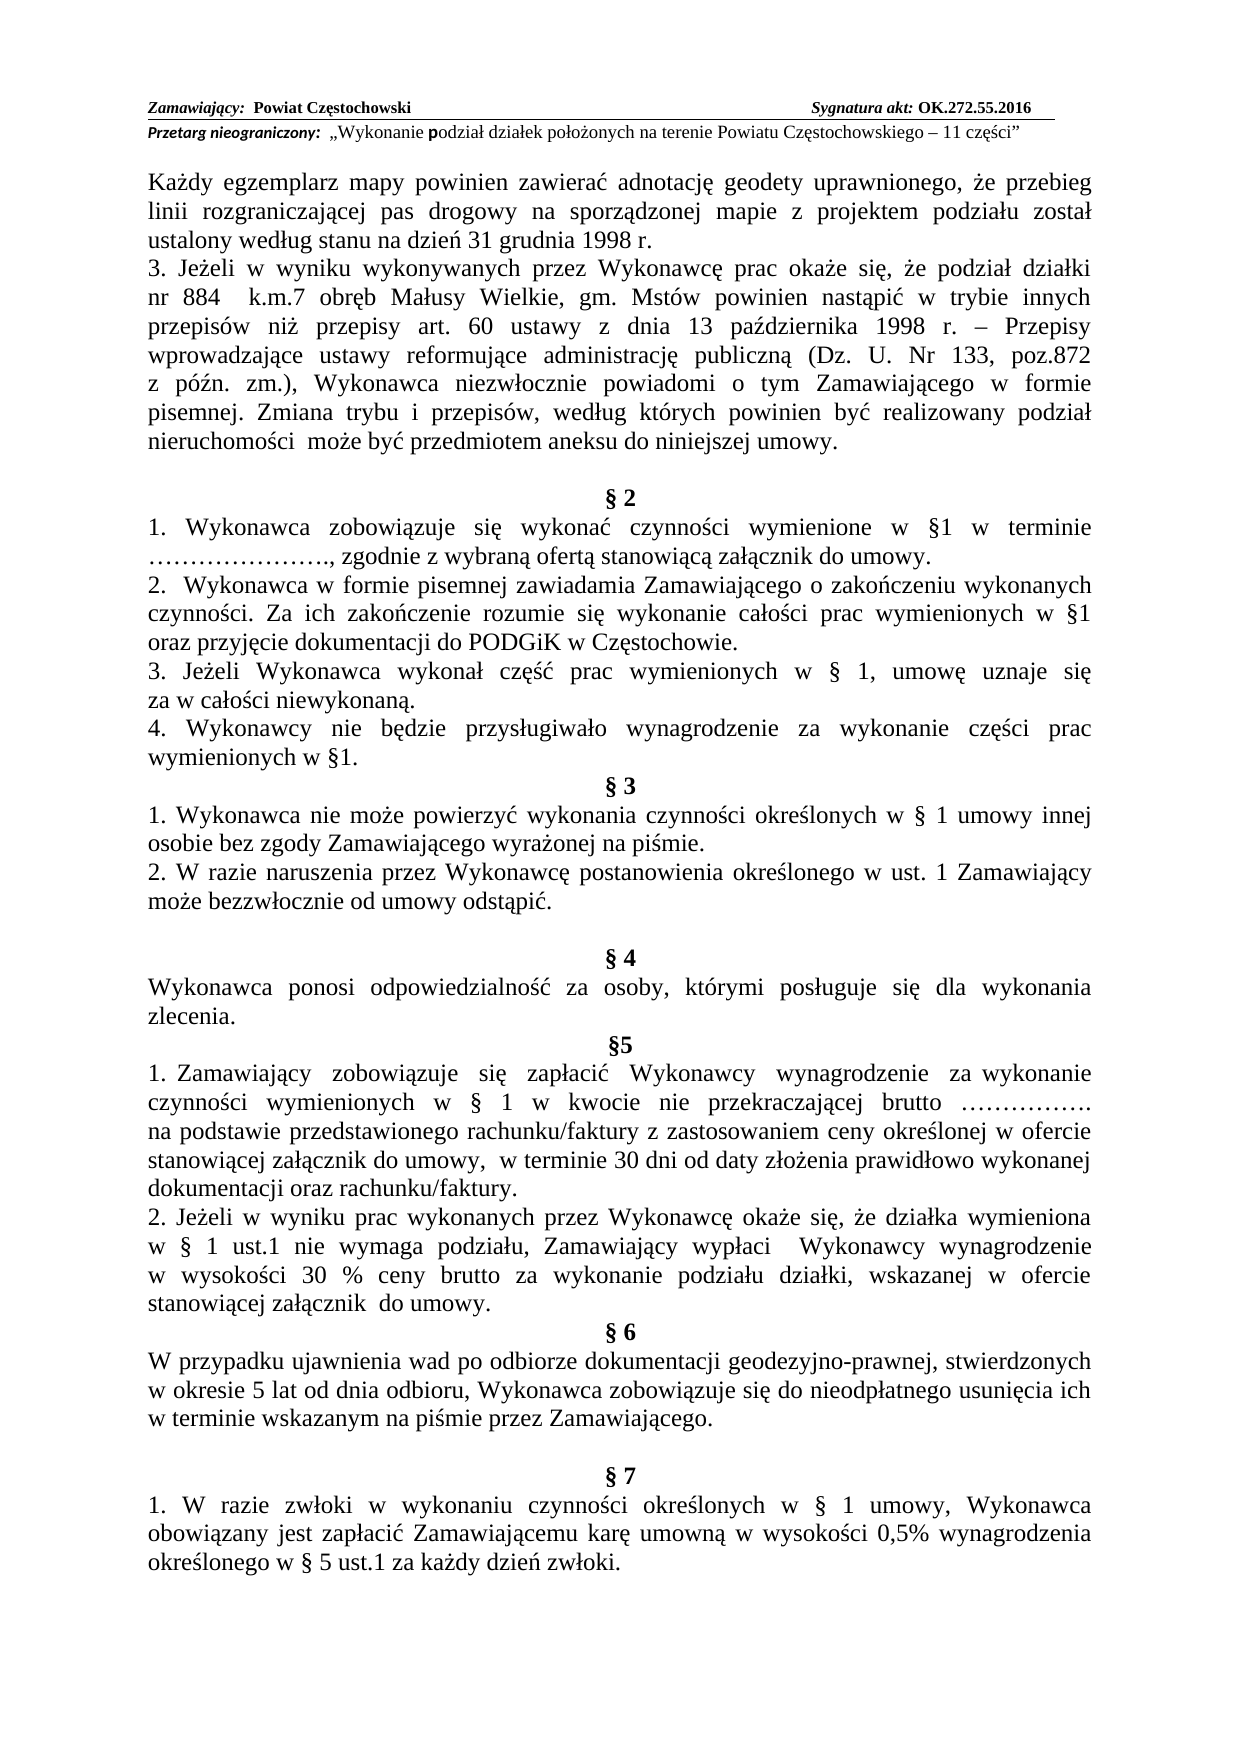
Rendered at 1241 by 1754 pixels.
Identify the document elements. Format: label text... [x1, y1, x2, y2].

text 1. W razie zwłoki w wykonaniu czynności określonych w § 1 umowy, Wykonawca obowiązany jest zapłacić Zamawiającemu karę umowną w wysokości 0,5% wynagrodzenia określonego w § 5 ust.1 za każdy dzień zwłoki. [148, 1490, 1092, 1576]
text § 3 [148, 771, 1092, 800]
text § 2 [148, 483, 1092, 512]
text 1. Zamawiający zobowiązuje się zapłacić Wykonawcy wynagrodzenie za wykonanie czynności wymienionych w § 1 w kwocie nie przekraczającej brutto ……………. na podstawie przedstawionego rachunku/faktury z zastosowaniem ceny określonej w ofercie stanowiącej załącznik do umowy, w terminie 30 dni od daty złożenia prawidłowo wykonanej dokumentacji oraz rachunku/faktury. [148, 1058, 1092, 1202]
text Każdy egzemplarz mapy powinien zawierać adnotację geodety uprawnionego, że przebieg linii rozgraniczającej pas drogowy na sporządzonej mapie z projektem podziału został ustalony według stanu na dzień 31 grudnia 1998 r. [148, 167, 1092, 253]
text 2. Wykonawca w formie pisemnej zawiadamia Zamawiającego o zakończeniu wykonanych czynności. Za ich zakończenie rozumie się wykonanie całości prac wymienionych w §1 oraz przyjęcie dokumentacji do PODGiK w Częstochowie. [148, 570, 1092, 656]
text 2. W razie naruszenia przez Wykonawcę postanowienia określonego w ust. 1 Zamawiający może bezzwłocznie od umowy odstąpić. [148, 857, 1092, 915]
text 4. Wykonawcy nie będzie przysługiwało wynagrodzenie za wykonanie części prac wymienionych w §1. [148, 713, 1092, 771]
text 1. Wykonawca zobowiązuje się wykonać czynności wymienione w §1 w terminie …………………., zgodnie z wybraną ofertą stanowiącą załącznik do umowy. [148, 512, 1092, 570]
text 3. Jeżeli Wykonawca wykonał część prac wymienionych w § 1, umowę uznaje się za w całości niewykonaną. [148, 656, 1092, 713]
text §5 [148, 1030, 1092, 1058]
text Wykonawca ponosi odpowiedzialność za osoby, którymi posługuje się dla wykonania zlecenia. [148, 972, 1092, 1030]
text 1. Wykonawca nie może powierzyć wykonania czynności określonych w § 1 umowy innej osobie bez zgody Zamawiającego wyrażonej na piśmie. [148, 800, 1092, 857]
text § 7 [148, 1461, 1092, 1490]
text 2. Jeżeli w wyniku prac wykonanych przez Wykonawcę okaże się, że działka wymieniona w § 1 ust.1 nie wymaga podziału, Zamawiający wypłaci Wykonawcy wynagrodzenie w wysokości 30 % ceny brutto za wykonanie podziału działki, wskazanej w ofercie stanowiącej załącznik do umowy. [148, 1202, 1092, 1317]
text § 4 [148, 943, 1092, 972]
text 3. Jeżeli w wyniku wykonywanych przez Wykonawcę prac okaże się, że podział działki nr 884 k.m.7 obręb Małusy Wielkie, gm. Mstów powinien nastąpić w trybie innych przepisów niż przepisy art. 60 ustawy z dnia 13 października 1998 r. – Przepisy wprowadzające ustawy reformujące administrację publiczną (Dz. U. Nr 133, poz.872 z późn. zm.), Wykonawca niezwłocznie powiadomi o tym Zamawiającego w formie pisemnej. Zmiana trybu i przepisów, według których powinien być realizowany podział nieruchomości może być przedmiotem aneksu do niniejszej umowy. [148, 253, 1092, 455]
text W przypadku ujawnienia wad po odbiorze dokumentacji geodezyjno-prawnej, stwierdzonych w okresie 5 lat od dnia odbioru, Wykonawca zobowiązuje się do nieodpłatnego usunięcia ich w terminie wskazanym na piśmie przez Zamawiającego. [148, 1346, 1092, 1432]
text § 6 [148, 1317, 1092, 1346]
